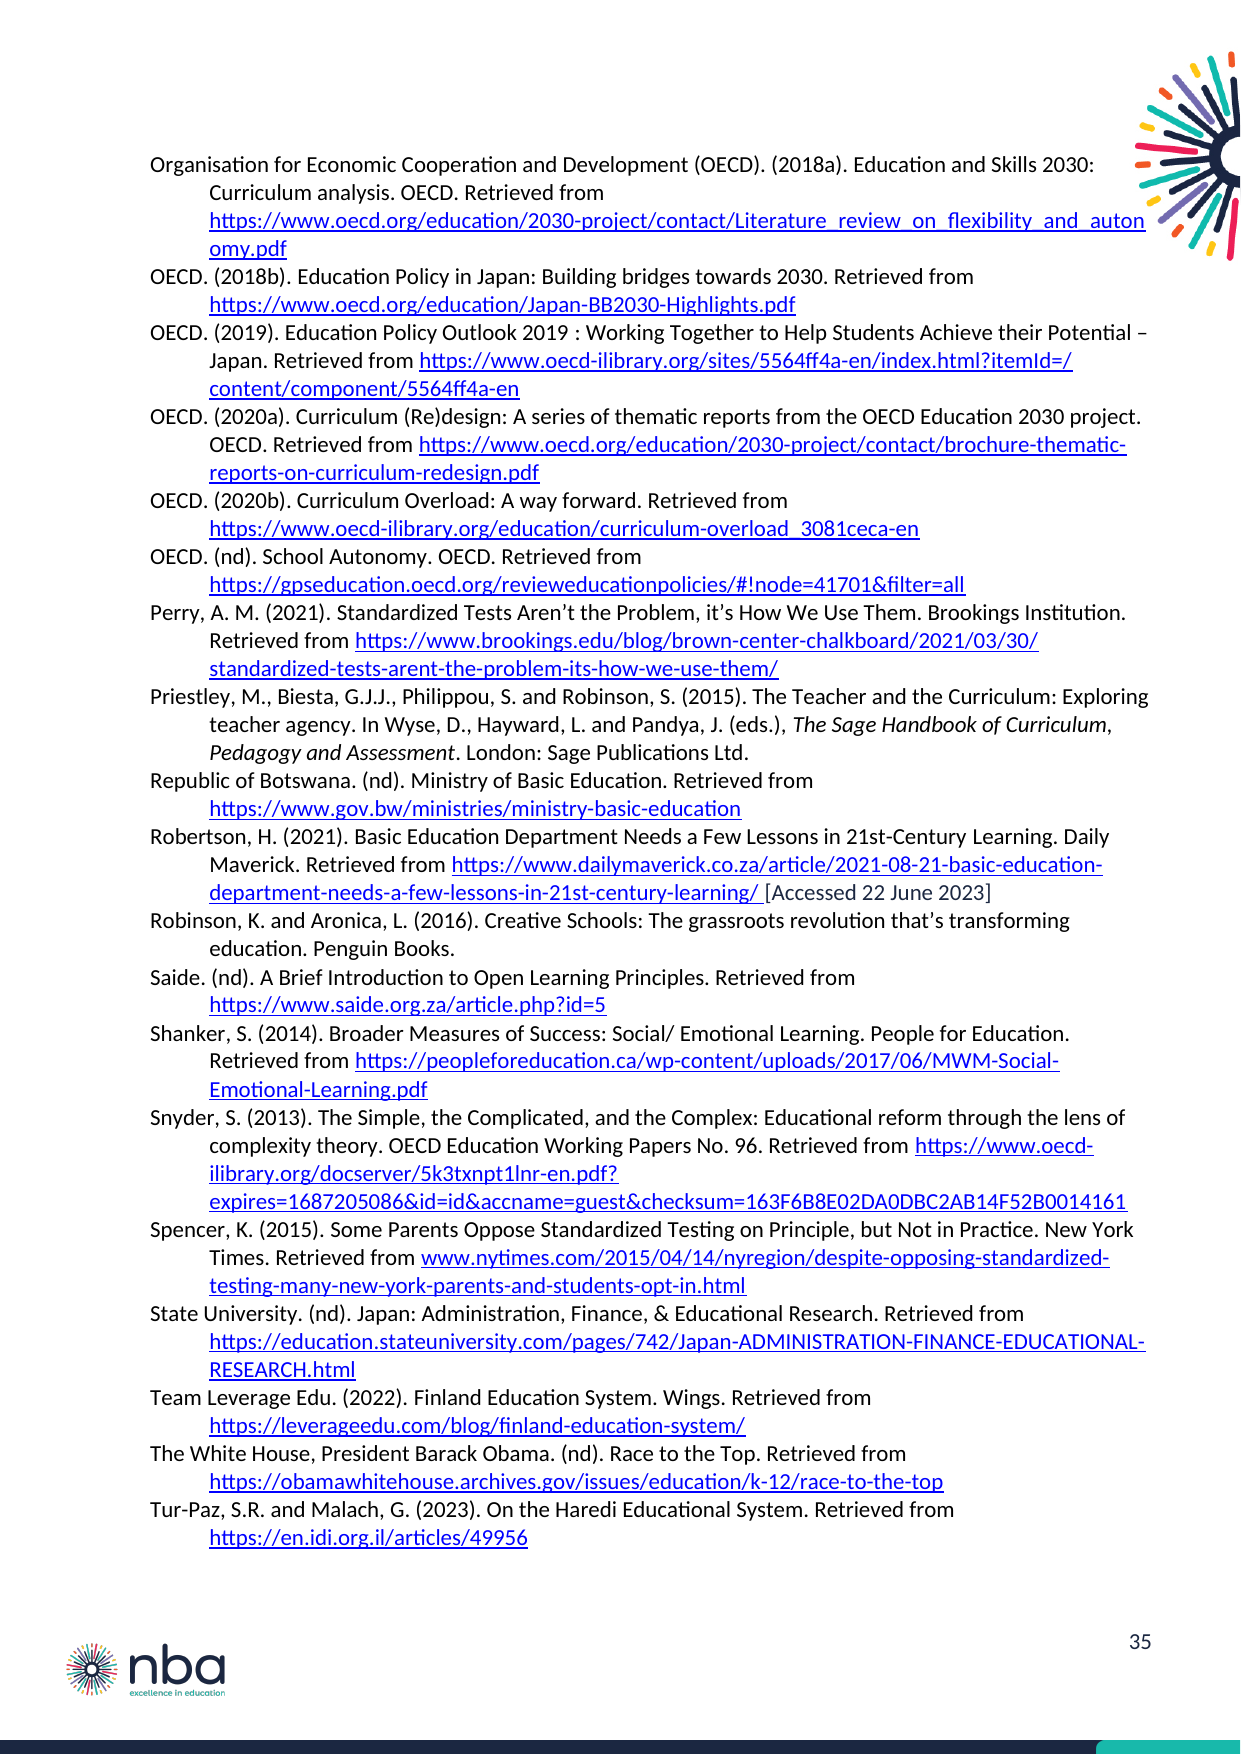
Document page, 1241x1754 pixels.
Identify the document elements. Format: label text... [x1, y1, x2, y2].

text Robinson, K. and Aronica, L. (2016). Creative Schools: The grassroots revolution that’s transforming education. Penguin Books. [150, 907, 1152, 963]
text Priestley, M., Biesta, G.J.J., Philippou, S. and Robinson, S. (2015). The Teacher and the Curriculum: Exploring teacher agency. In Wyse, D., Hayward, L. and Pandya, J. (eds.), The Sage Handbook of Curriculum, Pedagogy and Assessment. London: Sage Publications Ltd. [150, 682, 1152, 766]
text Robertson, H. (2021). Basic Education Department Needs a Few Lessons in 21st-Century Learning. Daily Maverick. Retrieved from https://www.dailymaverick.co.za/article/2021-08-21-basic-education-department-needs-a-few-lessons-in-21st-century-learning/ [Accessed 22 June 2023] [150, 822, 1152, 907]
text OECD. (2020a). Curriculum (Re)design: A series of thematic reports from the OECD Education 2030 project. OECD. Retrieved from https://www.oecd.org/education/2030-project/contact/brochure-thematic-reports-on-curriculum-redesign.pdf [150, 402, 1152, 486]
text Saide. (nd). A Brief Introduction to Open Learning Principles. Retrieved from https://www.saide.org.za/article.php?id=5 [150, 963, 1152, 1019]
text Perry, A. M. (2021). Standardized Tests Aren’t the Problem, it’s How We Use Them. Brookings Institution. Retrieved from https://www.brookings.edu/blog/brown-center-chalkboard/2021/03/30/standardized-tests-arent-the-problem-its-how-we-use-them/ [150, 598, 1152, 682]
text Snyder, S. (2013). The Simple, the Complicated, and the Complex: Educational reform through the lens of complexity theory. OECD Education Working Papers No. 96. Retrieved from https://www.oecd-ilibrary.org/docserver/5k3txnpt1lnr-en.pdf?expires=1687205086&id=id&accname=guest&checksum=163F6B8E02DA0DBC2AB14F52B0014161 [150, 1103, 1152, 1215]
text Spencer, K. (2015). Some Parents Oppose Standardized Testing on Principle, but Not in Practice. New York Times. Retrieved from www.nytimes.com/2015/04/14/nyregion/despite-opposing-standardized-testing-many-new-york-parents-and-students-opt-in.html [150, 1215, 1152, 1299]
picture [66, 1643, 225, 1696]
text OECD. (2018b). Education Policy in Japan: Building bridges towards 2030. Retrieved from https://www.oecd.org/education/Japan-BB2030-Highlights.pdf [150, 262, 1152, 318]
text Shanker, S. (2014). Broader Measures of Success: Social/ Emotional Learning. People for Education. Retrieved from https://peopleforeducation.ca/wp-content/uploads/2017/06/MWM-Social-Emotional-Learning.pdf [150, 1019, 1152, 1103]
text OECD. (nd). School Autonomy. OECD. Retrieved from https://gpseducation.oecd.org/revieweducationpolicies/#!node=41701&filter=all [150, 542, 1152, 598]
text Team Leverage Edu. (2022). Finland Education System. Wings. Retrieved from https://leverageedu.com/blog/finland-education-system/ [150, 1383, 1152, 1439]
picture [1032, 0, 1241, 320]
text Tur-Paz, S.R. and Malach, G. (2023). On the Haredi Educational System. Retrieved from https://en.idi.org.il/articles/49956 [150, 1495, 1152, 1551]
text The White House, President Barack Obama. (nd). Race to the Top. Retrieved from https://obamawhitehouse.archives.gov/issues/education/k-12/race-to-the-top [150, 1439, 1152, 1495]
text OECD. (2020b). Curriculum Overload: A way forward. Retrieved from https://www.oecd-ilibrary.org/education/curriculum-overload_3081ceca-en [150, 486, 1152, 542]
text Republic of Botswana. (nd). Ministry of Basic Education. Retrieved from https://www.gov.bw/ministries/ministry-basic-education [150, 766, 1152, 822]
text OECD. (2019). Education Policy Outlook 2019 : Working Together to Help Students Achieve their Potential – Japan. Retrieved from https://www.oecd-ilibrary.org/sites/5564ff4a-en/index.html?itemId=/content/component/5564ff4a-en [150, 318, 1152, 402]
picture [0, 1740, 1241, 1754]
text Organisation for Economic Cooperation and Development (OECD). (2018a). Education and Skills 2030: Curriculum analysis. OECD. Retrieved from https://www.oecd.org/education/2030-project/contact/Literature_review_on_flexibility_and_autonomy.pdf [150, 150, 1152, 262]
text State University. (nd). Japan: Administration, Finance, & Educational Research. Retrieved from https://education.stateuniversity.com/pages/742/Japan-ADMINISTRATION-FINANCE-EDUCATIONAL-RESEARCH.html [150, 1299, 1152, 1383]
